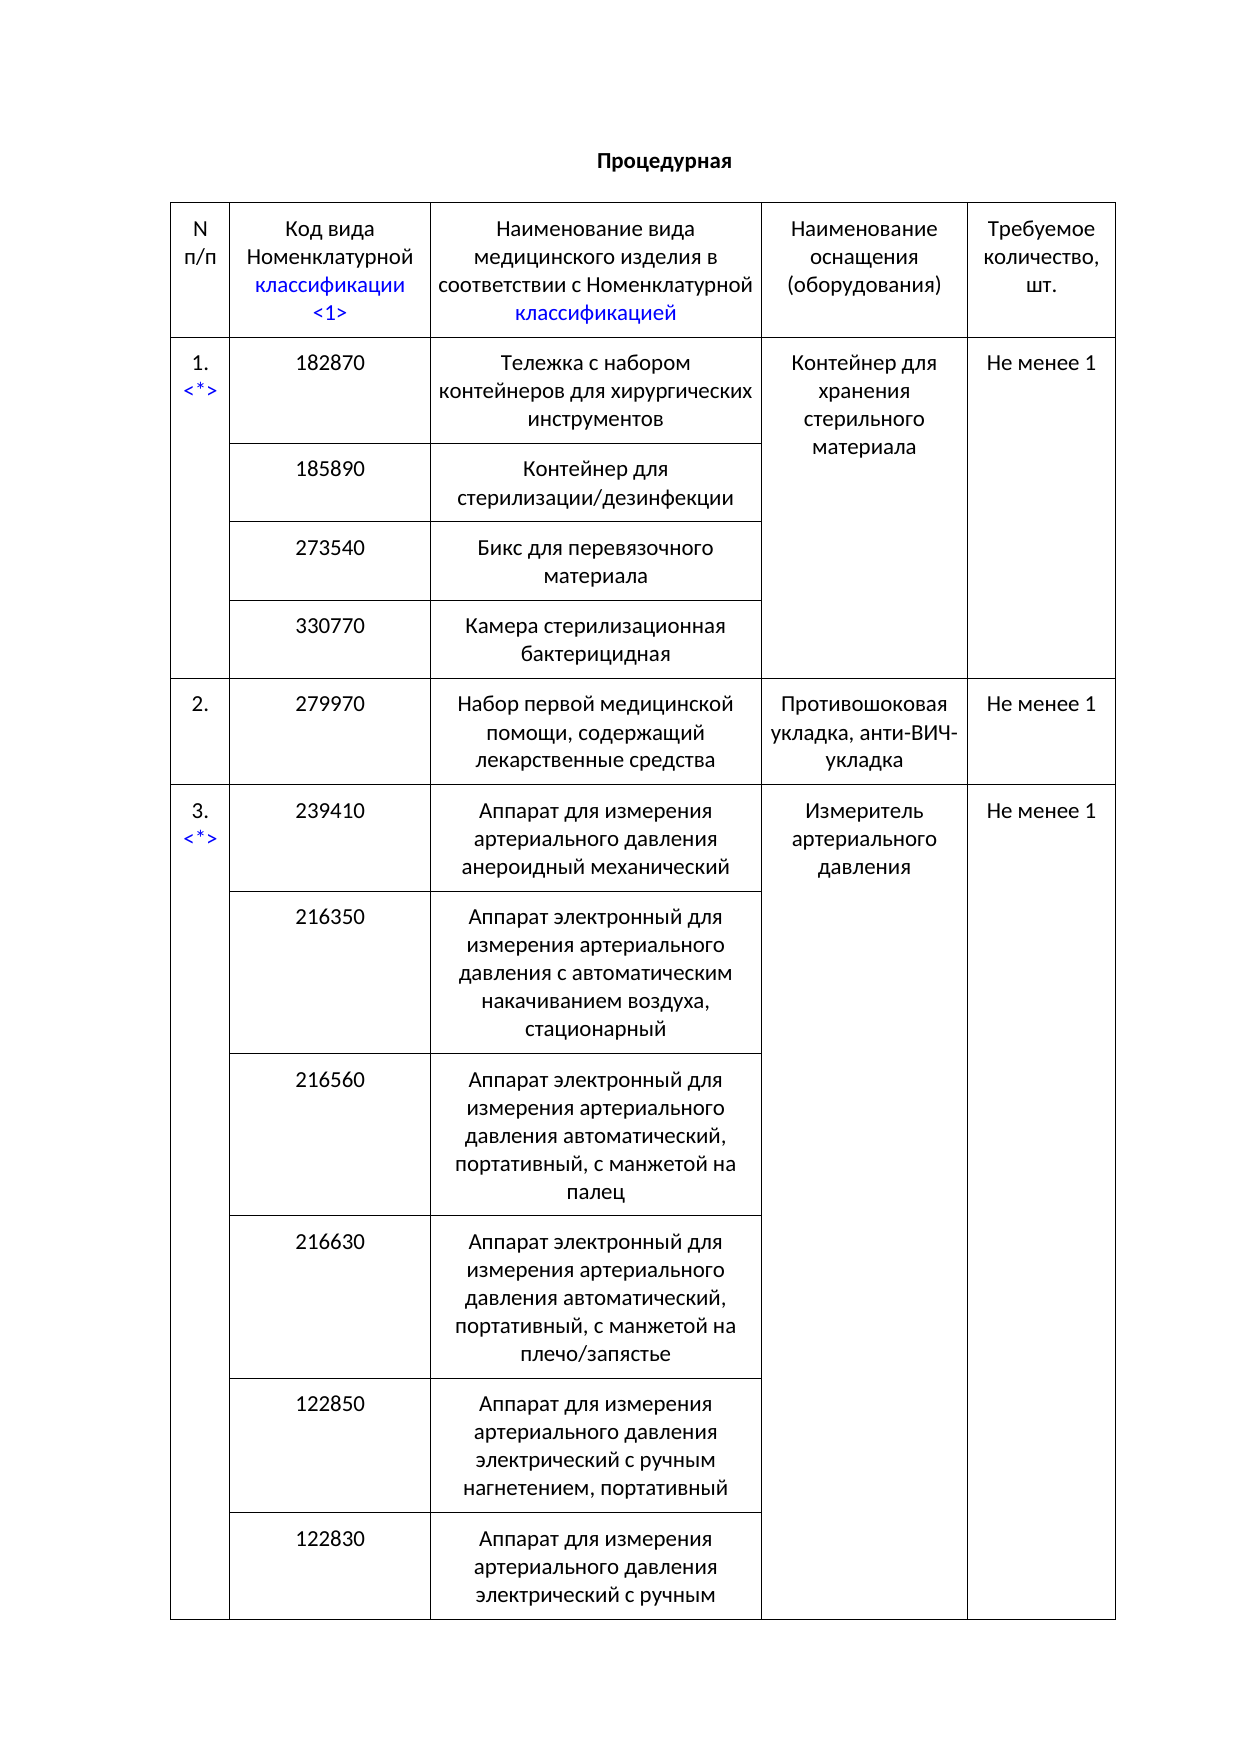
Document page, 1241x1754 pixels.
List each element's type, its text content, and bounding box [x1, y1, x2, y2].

title Процедурная [177, 146, 1152, 174]
table_cell Аппарат электронный для измерения артериального давления автоматический, портативный, с манжетой на палец [431, 1054, 761, 1215]
table_cell 185890 [230, 444, 430, 521]
table_cell 273540 [230, 522, 430, 599]
table_cell Аппарат электронный для измерения артериального давления автоматический, портативный, с манжетой на плечо/запястье [431, 1216, 761, 1378]
table_cell 279970 [230, 679, 430, 784]
table_header Наименование вида медицинского изделия в соответствии с Номенклатурной классификацией [431, 203, 761, 337]
table_cell Противошоковая укладка, анти-ВИЧ-укладка [762, 679, 967, 784]
table_cell 216630 [230, 1216, 430, 1378]
table_cell Камера стерилизационная бактерицидная [431, 601, 761, 678]
table_cell Аппарат для измерения артериального давления анероидный механический [431, 785, 761, 891]
table_cell 239410 [230, 785, 430, 891]
table_cell Не менее 1 [968, 679, 1115, 784]
table_cell Аппарат для измерения артериального давления электрический с ручным нагнетением, портативный [431, 1379, 761, 1512]
table_header Требуемое количество, шт. [968, 203, 1115, 337]
table_cell 122850 [230, 1379, 430, 1512]
table_header Код вида Номенклатурной классификации <1> [230, 203, 430, 337]
table_cell 330770 [230, 601, 430, 678]
table_cell 3. <*> [171, 785, 229, 1618]
table_cell 122830 [230, 1513, 430, 1618]
table_cell 1. <*> [171, 338, 229, 678]
table_cell 182870 [230, 338, 430, 443]
table_cell Не менее 1 [968, 785, 1115, 1618]
table_cell Не менее 1 [968, 338, 1115, 678]
table_header Наименование оснащения (оборудования) [762, 203, 967, 337]
table_cell 216350 [230, 892, 430, 1053]
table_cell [431, 1513, 761, 1618]
table_cell Измеритель артериального давления [762, 785, 967, 1618]
table_cell Контейнер для хранения стерильного материала [762, 338, 967, 678]
table_cell 2. [171, 679, 229, 784]
table_cell 216560 [230, 1054, 430, 1215]
table_cell Аппарат электронный для измерения артериального давления с автоматическим накачиванием воздуха, стационарный [431, 892, 761, 1053]
table_cell Контейнер для стерилизации/дезинфекции [431, 444, 761, 521]
table_cell Бикс для перевязочного материала [431, 522, 761, 599]
table_cell Набор первой медицинской помощи, содержащий лекарственные средства [431, 679, 761, 784]
table_cell Тележка с набором контейнеров для хирургических инструментов [431, 338, 761, 443]
table_header N п/п [171, 203, 229, 337]
